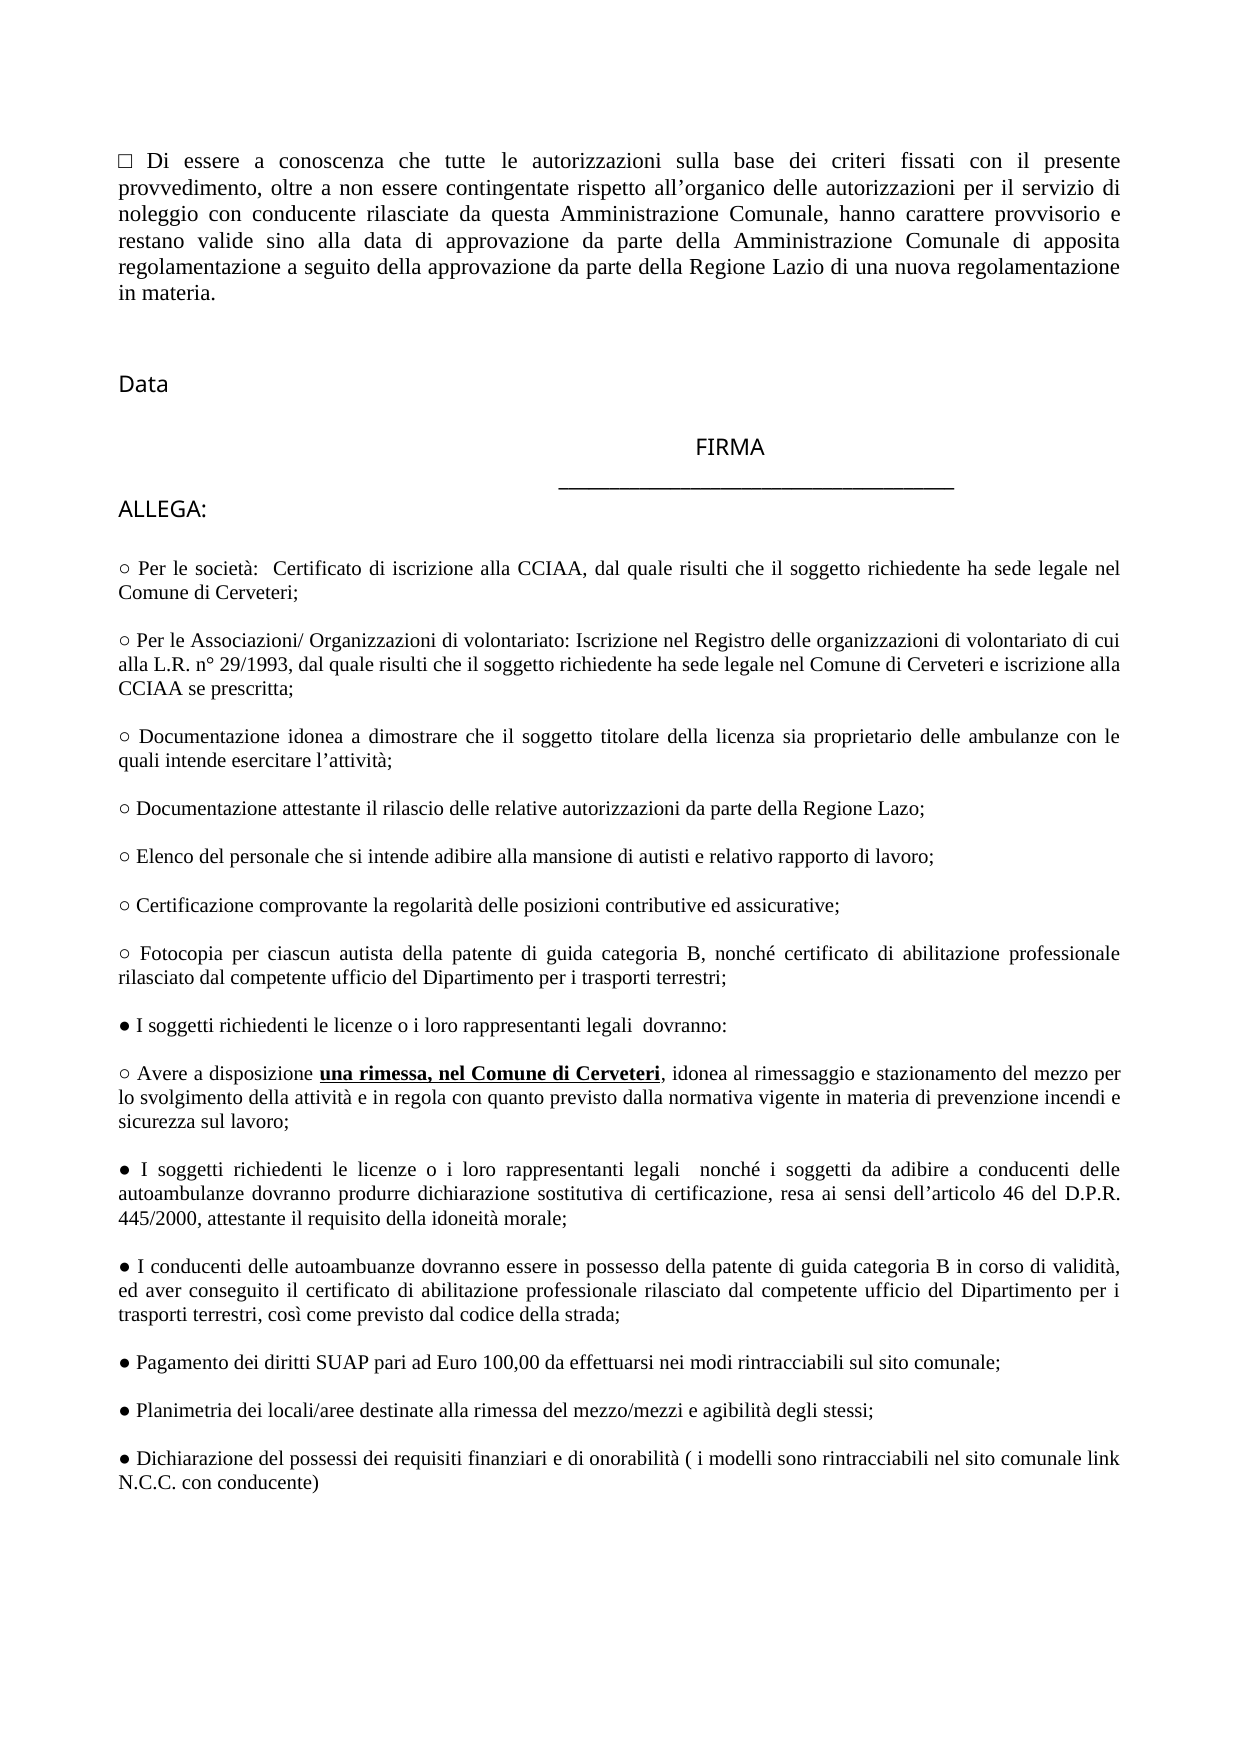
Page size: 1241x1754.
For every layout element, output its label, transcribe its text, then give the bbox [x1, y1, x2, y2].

text ○ Fotocopia per ciascun autista della patente di guida categoria B, nonché certificato di abilitazione professionale rilasciato dal competente ufficio del Dipartimento per i trasporti terrestri; [118, 941, 1122, 989]
text ● I soggetti richiedenti le licenze o i loro rappresentanti legali dovranno: [118, 1013, 1122, 1037]
text ○ Per le Associazioni/ Organizzazioni di volontariato: Iscrizione nel Registro delle organizzazioni di volontariato di cui alla L.R. n° 29/1993, dal quale risulti che il soggetto richiedente ha sede legale nel Comune di Cerveteri e iscrizione alla CCIAA se prescritta; [118, 628, 1122, 700]
text ○ Documentazione idonea a dimostrare che il soggetto titolare della licenza sia proprietario delle ambulanze con le quali intende esercitare l’attività; [118, 724, 1122, 772]
text ○ Certificazione comprovante la regolarità delle posizioni contributive ed assicurative; [118, 893, 1122, 917]
text ● Planimetria dei locali/aree destinate alla rimessa del mezzo/mezzi e agibilità degli stessi; [118, 1398, 1122, 1422]
text FIRMA [118, 431, 1122, 462]
text Data [118, 368, 1122, 399]
text _______________________________________ [118, 462, 1122, 493]
text □ Di essere a conoscenza che tutte le autorizzazioni sulla base dei criteri fissati con il presente provvedimento, oltre a non essere contingentate rispetto all’organico delle autorizzazioni per il servizio di noleggio con conducente rilasciate da questa Amministrazione Comunale, hanno carattere provvisorio e restano valide sino alla data di approvazione da parte della Amministrazione Comunale di apposita regolamentazione a seguito della approvazione da parte della Regione Lazio di una nuova regolamentazione in materia. [118, 148, 1122, 306]
text ALLEGA: [118, 493, 1122, 524]
text ○ Avere a disposizione una rimessa, nel Comune di Cerveteri, idonea al rimessaggio e stazionamento del mezzo per lo svolgimento della attività e in regola con quanto previsto dalla normativa vigente in materia di prevenzione incendi e sicurezza sul lavoro; [118, 1061, 1122, 1133]
text ● I conducenti delle autoambuanze dovranno essere in possesso della patente di guida categoria B in corso di validità, ed aver conseguito il certificato di abilitazione professionale rilasciato dal competente ufficio del Dipartimento per i trasporti terrestri, così come previsto dal codice della strada; [118, 1253, 1122, 1326]
text ○ Documentazione attestante il rilascio delle relative autorizzazioni da parte della Regione Lazo; [118, 796, 1122, 820]
text ○ Per le società: Certificato di iscrizione alla CCIAA, dal quale risulti che il soggetto richiedente ha sede legale nel Comune di Cerveteri; [118, 556, 1122, 604]
text ● Pagamento dei diritti SUAP pari ad Euro 100,00 da effettuarsi nei modi rintracciabili sul sito comunale; [118, 1350, 1122, 1374]
text ○ Elenco del personale che si intende adibire alla mansione di autisti e relativo rapporto di lavoro; [118, 844, 1122, 868]
text ● I soggetti richiedenti le licenze o i loro rappresentanti legali nonché i soggetti da adibire a conducenti delle autoambulanze dovranno produrre dichiarazione sostitutiva di certificazione, resa ai sensi dell’articolo 46 del D.P.R. 445/2000, attestante il requisito della idoneità morale; [118, 1157, 1122, 1229]
text ● Dichiarazione del possessi dei requisiti finanziari e di onorabilità ( i modelli sono rintracciabili nel sito comunale link N.C.C. con conducente) [118, 1446, 1122, 1494]
